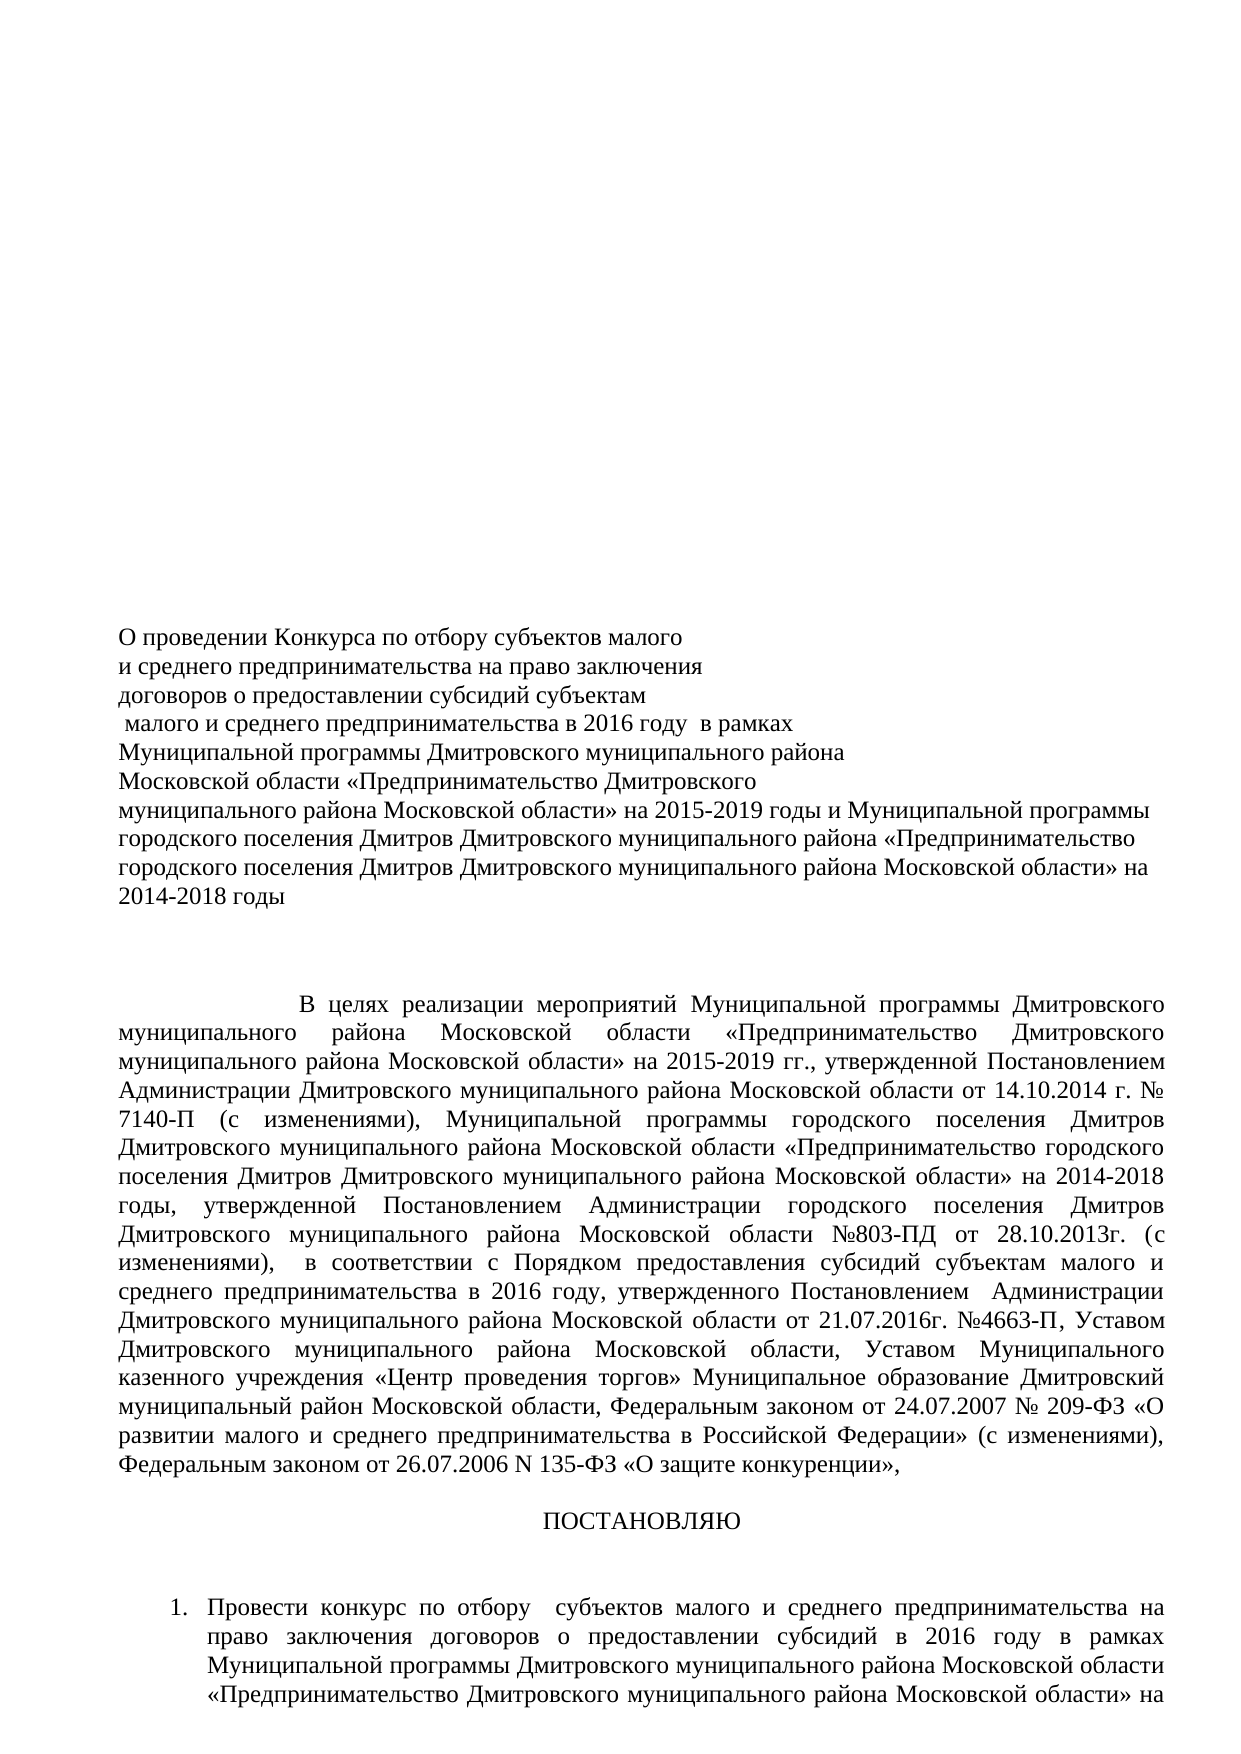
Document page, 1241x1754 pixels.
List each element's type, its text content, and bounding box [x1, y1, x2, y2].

text малого и среднего предпринимательства в 2016 году в рамках [118, 708, 1165, 737]
text В целях реализации мероприятий Муниципальной программы Дмитровского муниципального района Московской области «Предпринимательство Дмитровского муниципального района Московской области» на 2015-2019 гг., утвержденной Постановлением Администрации Дмитровского муниципального района Московской области от 14.10.2014 г. № 7140-П (с изменениями), Муниципальной программы городского поселения Дмитров Дмитровского муниципального района Московской области «Предпринимательство городского поселения Дмитров Дмитровского муниципального района Московской области» на 2014-2018 годы, утвержденной Постановлением Администрации городского поселения Дмитров Дмитровского муниципального района Московской области №803-ПД от 28.10.2013г. (c изменениями), в соответствии с Порядком предоставления субсидий субъектам малого и среднего предпринимательства в 2016 году, утвержденного Постановлением Администрации Дмитровского муниципального района Московской области от 21.07.2016г. №4663-П, Уставом Дмитровского муниципального района Московской области, Уставом Муниципального казенного учреждения «Центр проведения торгов» Муниципальное образование Дмитровский муниципальный район Московской области, Федеральным законом от 24.07.2007 № 209-ФЗ «О развитии малого и среднего предпринимательства в Российской Федерации» (с изменениями), Федеральным законом от 26.07.2006 N 135-ФЗ «О защите конкуренции», [118, 989, 1165, 1477]
text Муниципальной программы Дмитровского муниципального района [118, 737, 1165, 766]
text муниципального района Московской области» на 2015-2019 годы и Муниципальной программы городского поселения Дмитров Дмитровского муниципального района «Предпринимательство городского поселения Дмитров Дмитровского муниципального района Московской области» на 2014-2018 годы [118, 795, 1165, 910]
text Московской области «Предпринимательство Дмитровского [118, 766, 1165, 795]
text договоров о предоставлении субсидий субъектам [118, 680, 1165, 708]
text О проведении Конкурса по отбору субъектов малого [118, 622, 1165, 651]
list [169, 1592, 1165, 1707]
text и среднего предпринимательства на право заключения [118, 651, 1165, 680]
text ПОСТАНОВЛЯЮ [118, 1506, 1165, 1535]
